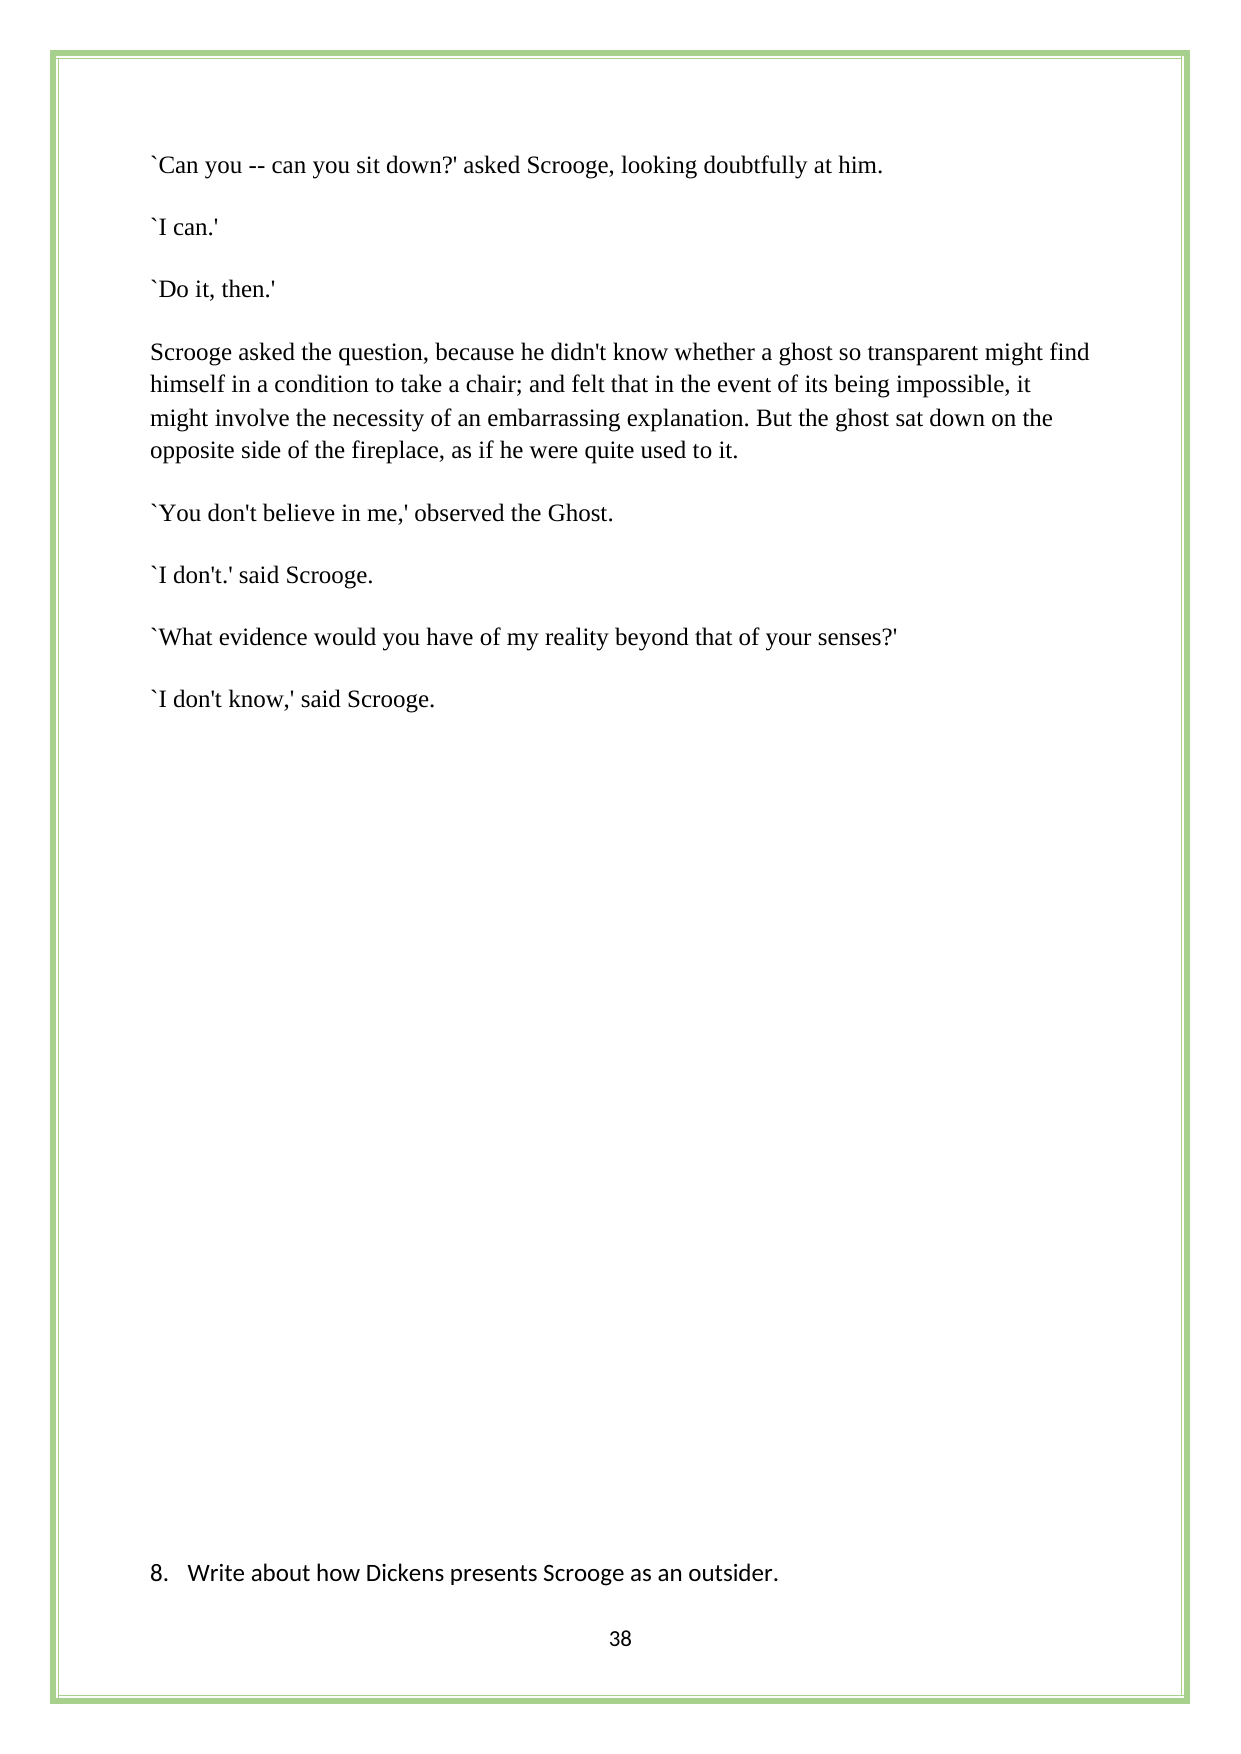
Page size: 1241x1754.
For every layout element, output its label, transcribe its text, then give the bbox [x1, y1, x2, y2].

text `You don't believe in me,' observed the Ghost. [150, 498, 1090, 527]
text `What evidence would you have of my reality beyond that of your senses?' [150, 622, 1090, 651]
text `Do it, then.' [150, 274, 1090, 303]
list Write about how Dickens presents Scrooge as an outsider. [150, 1557, 1090, 1588]
text `Can you -- can you sit down?' asked Scrooge, looking doubtfully at him. [150, 150, 1090, 179]
text `I don't.' said Scrooge. [150, 560, 1090, 589]
text `I don't know,' said Scrooge. [150, 684, 1090, 713]
text `I can.' [150, 212, 1090, 241]
text Scrooge asked the question, because he didn't know whether a ghost so transparent might find himself in a condition to take a chair; and felt that in the event of its being impossible, it might involve the necessity of an embarrassing explanation. But the ghost sat down on the opposite side of the fireplace, as if he were quite used to it. [150, 337, 1090, 464]
